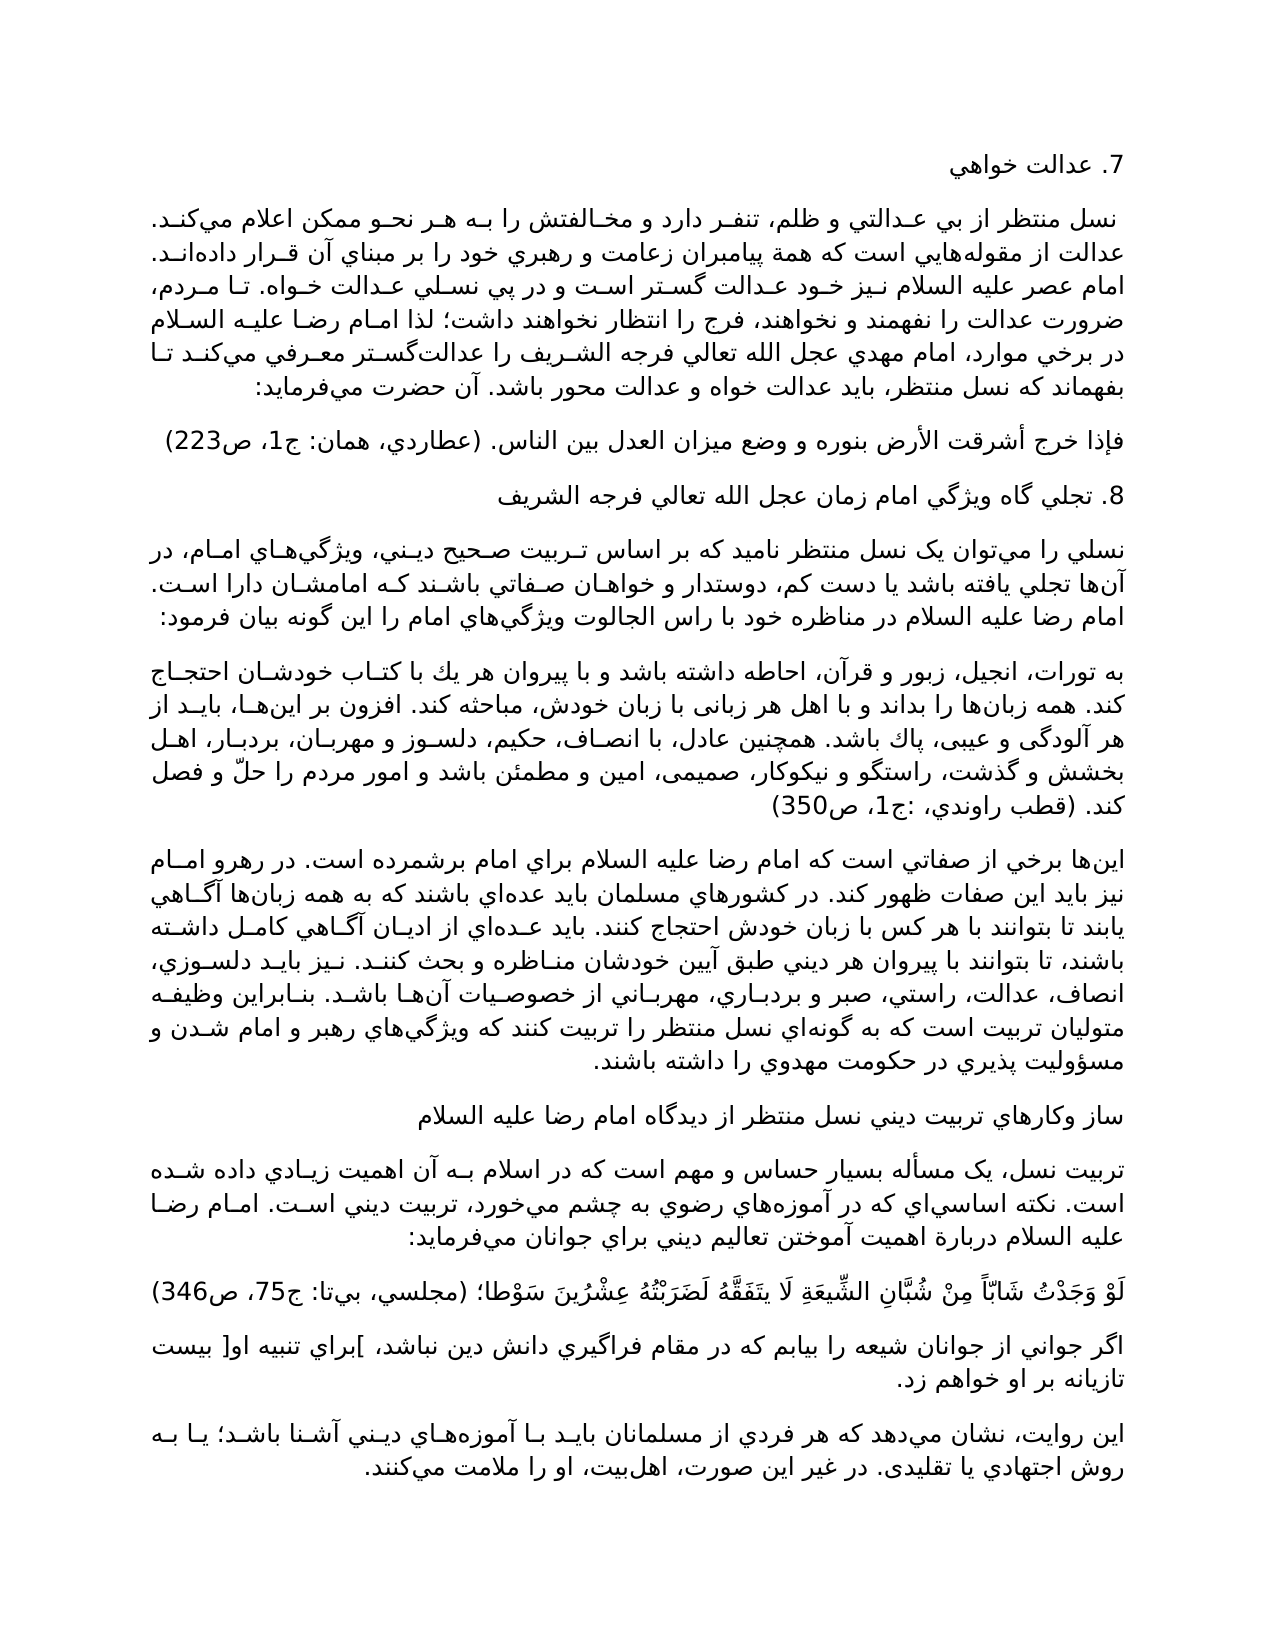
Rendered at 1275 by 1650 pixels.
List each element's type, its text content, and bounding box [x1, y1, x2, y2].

text تربيت نسل، يک مسأله بسيار حساس و مهم است که در اسلام به آن اهميت زيادي داده شده است. نکته اساسي‌اي که در آموزه‌هاي رضوي به چشم مي‌خورد، تربيت ديني است. امام رضا عليه السلام دربارة اهميت آموختن تعاليم ديني براي جوانان مي‌فرمايد: [150, 1155, 1125, 1251]
text نسل منتظر از بي عدالتي و ظلم، تنفر دارد و مخالفتش را به هر نحو ممکن اعلام مي‌کند. عدالت از مقوله‌هايي است که همة پيامبران زعامت و رهبري خود را بر مبناي آن قرار داده‌اند. امام عصر عليه السلام نيز خود عدالت گستر است و در پي نسلي عدالت خواه. تا مردم، ضرورت عدالت را نفهمند و نخواهند، فرج را انتظار نخواهند داشت؛ لذا امام رضا عليه السلام در برخي موارد، امام مهدي عجل الله تعالي فرجه الشريف را عدالت‌گستر معرفي مي‌کند تا بفهماند كه نسل منتظر، بايد عدالت خواه و عدالت محور باشد. آن حضرت مي‌فرمايد: [150, 204, 1125, 401]
text لَوْ وَجَدْتُ شَابّاً مِنْ شُبَّانِ الشِّيعَةِ لَا يتَفَقَّهُ لَضَرَبْتُهُ عِشْرُينَ سَوْطا؛ (مجلسي، بي‌تا: ج75، ص346) [150, 1277, 1125, 1306]
text 7. عدالت خواهي [150, 150, 1125, 179]
text اگر جواني از جوانان شيعه را بيابم که در مقام فراگيري دانش دين نباشد، ]براي تنبيه او[ بيست تازيانه بر او خواهم زد. [150, 1331, 1125, 1394]
text ساز وکارهاي تربيت ديني نسل منتظر از ديدگاه امام رضا عليه السلام [150, 1101, 1125, 1130]
text اين روايت، نشان مي‌دهد که هر فردي از مسلمانان بايد با آموزه‌هاي ديني آشنا باشد؛ يا به روش اجتهادي يا تقليدى. در غير اين صورت، اهل‌بيت، او را ملامت مي‌کنند. [150, 1419, 1125, 1482]
text اين‌ها برخي از صفاتي است که امام رضا عليه السلام براي امام برشمرده است. در رهرو امام نيز بايد اين صفات ظهور کند. در کشورهاي مسلمان بايد عده‌اي باشند که به همه زبان‌ها آگاهي يابند تا بتوانند با هر کس با زبان خودش احتجاج کنند. بايد عده‌اي از اديان آگاهي کامل داشته باشند، تا بتوانند با پيروان هر ديني طبق آيين خودشان مناظره و بحث کنند. نيز بايد دلسوزي، انصاف، عدالت، راستي، صبر و بردباري، مهرباني از خصوصيات آن‌ها باشد. بنابراين وظيفه متوليان تربيت است که به گونه‌اي نسل منتظر را تربيت کنند که ويژگي‌هاي رهبر و امام شدن و مسؤوليت پذيري در حکومت مهدوي را داشته باشند. [150, 845, 1125, 1076]
text به تورات، انجيل، زبور و قرآن، احاطه داشته باشد و با پيروان هر يك با كتاب خودشان احتجاج كند. همه زبان‌ها را بداند و با اهل هر زبانى با زبان خودش، مباحثه كند. افزون بر اين‌ها، بايد از هر آلودگى و عيبى، پاك باشد. همچنين عادل، با انصاف، حكيم، دلسوز و مهربان، بردبار، اهل بخشش و گذشت، راستگو و نيكوكار، صميمى، امين و مطمئن باشد و امور مردم را حلّ و فصل كند. (قطب راوندي، :ج1، ص350) [150, 657, 1125, 820]
text 8. تجلي گاه ويژگي امام زمان عجل الله تعالي فرجه الشريف [150, 481, 1125, 510]
text نسلي را مي‌توان يک نسل منتظر ناميد که بر اساس تربيت صحيح ديني، ويژگي‌هاي امام، در آن‌ها تجلي يافته باشد يا دست كم، دوستدار و خواهان صفاتي باشند که امامشان دارا است. امام رضا عليه السلام در مناظره خود با راس الجالوت ويژگي‌هاي امام را اين گونه بيان فرمود: [150, 535, 1125, 631]
text فإذا خرج أشرقت الأرض بنوره و وضع ميزان العدل بين الناس. (عطاردي، همان: ج1، ص223) [150, 426, 1125, 456]
